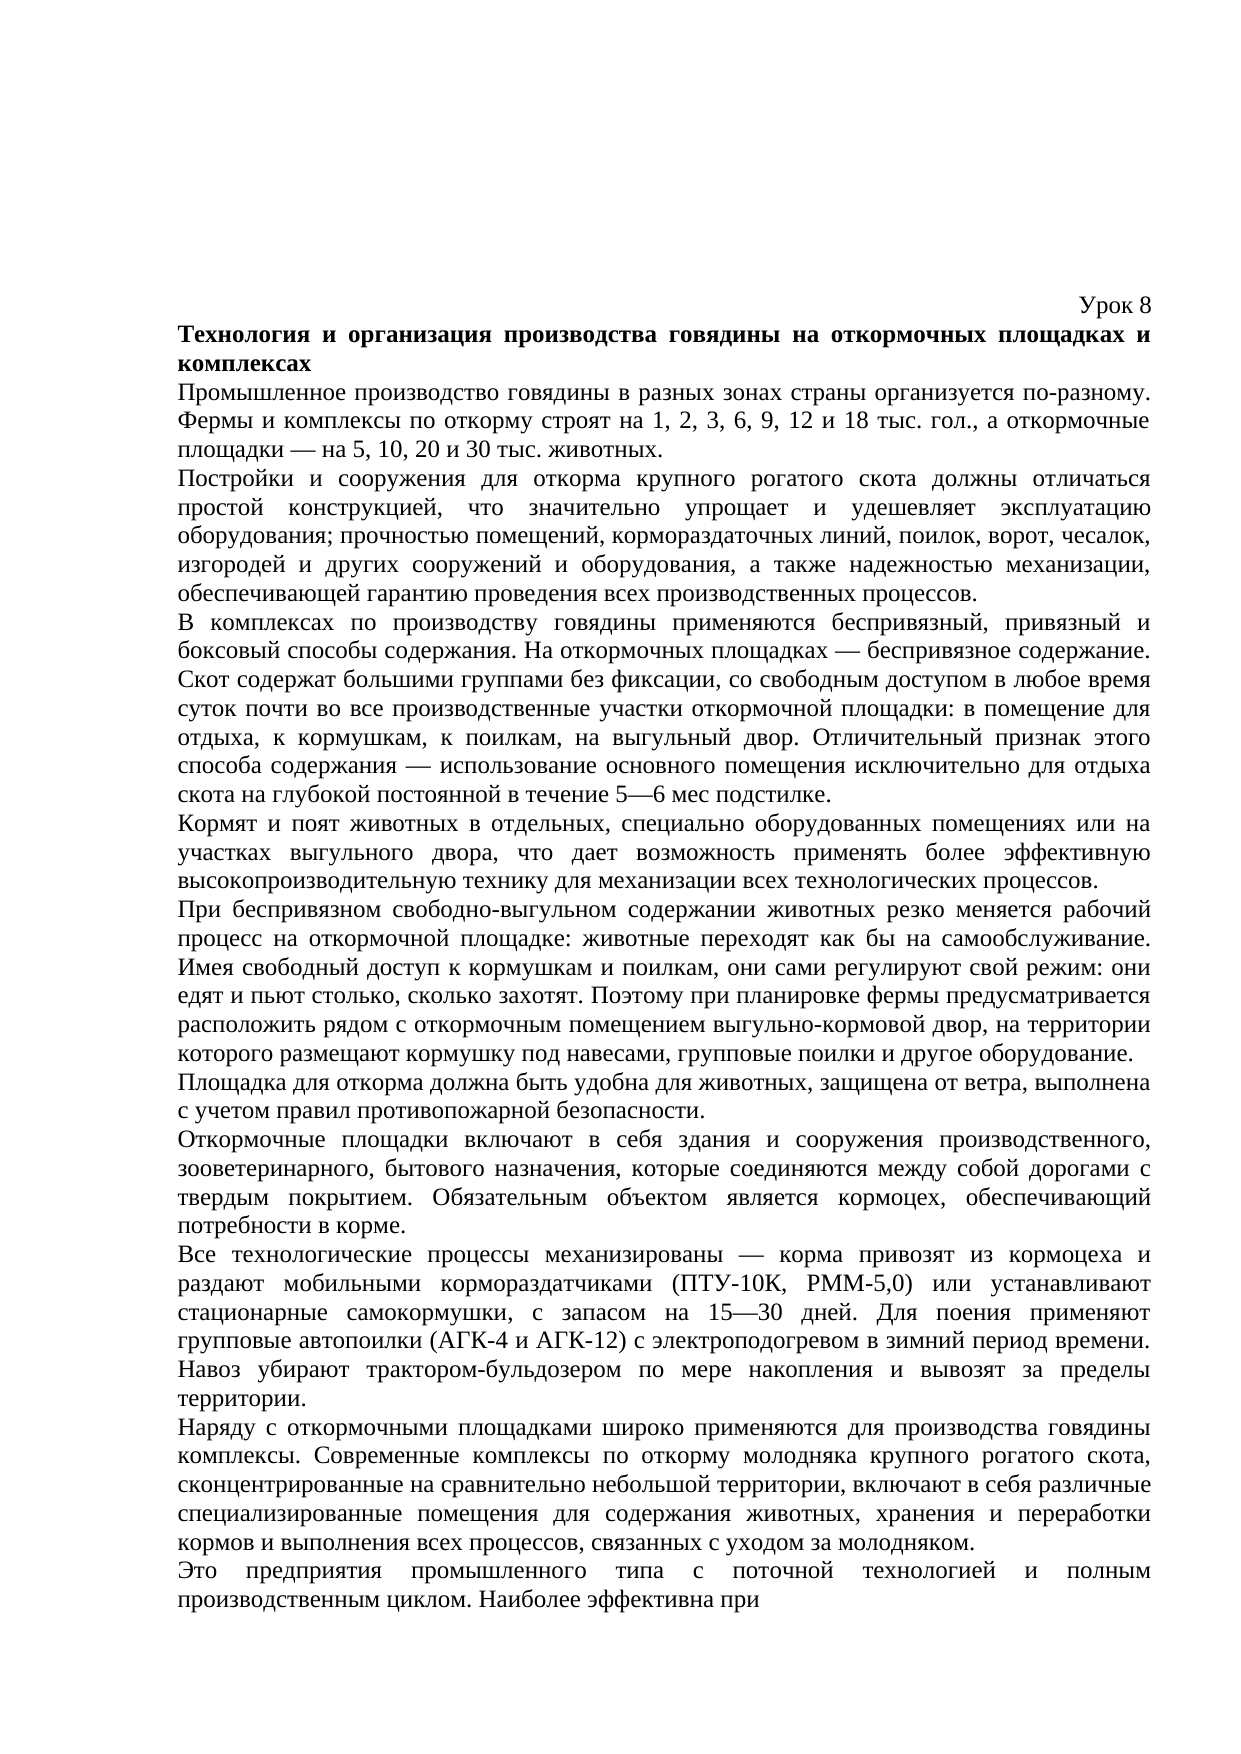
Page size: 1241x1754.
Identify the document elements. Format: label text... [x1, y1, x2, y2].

text Площадка для откорма должна быть удобна для животных, защищена от ветра, выполнена с учетом правил противопожарной безопасности. [177, 1067, 1152, 1124]
text Урок 8 [177, 291, 1152, 319]
text Промышленное производство говядины в разных зонах страны организуется по-разному. Фермы и комплексы по откорму строят на 1, 2, 3, 6, 9, 12 и 18 тыс. гол., а откормочные площадки — на 5, 10, 20 и 30 тыс. животных. [177, 377, 1152, 463]
text Откормочные площадки включают в себя здания и сооружения производственного, зооветеринарного, бытового назначения, которые соединяются между собой дорогами с твердым покрытием. Обязательным объектом является кормоцех, обеспечивающий потребности в корме. [177, 1124, 1152, 1239]
text При беспривязном свободно-выгульном содержании животных резко меняется рабочий процесс на откормочной площадке: животные переходят как бы на самообслуживание. Имея свободный доступ к кормушкам и поилкам, они сами регулируют свой режим: они едят и пьют столько, сколько захотят. Поэтому при планировке фермы предусматривается расположить рядом с откормочным помещением выгульно-кормовой двор, на территории которого размещают кормушку под навесами, групповые поилки и другое оборудование. [177, 894, 1152, 1067]
text Кормят и поят животных в отдельных, специально оборудованных помещениях или на участках выгульного двора, что дает возможность применять более эффективную высокопроизводительную технику для механизации всех технологических процессов. [177, 808, 1152, 894]
text Все технологические процессы механизированы — корма привозят из кормоцеха и раздают мобильными кормораздатчиками (ПТУ-10К, РММ-5,0) или устанавливают стационарные самокормушки, с запасом на 15—30 дней. Для поения применяют групповые автопоилки (АГК-4 и АГК-12) с электроподогревом в зимний период времени. Навоз убирают трактором-бульдозером по мере накопления и вывозят за пределы территории. [177, 1239, 1152, 1412]
text Технология и организация производства говядины на откормочных площадках и комплексах [177, 319, 1152, 377]
text В комплексах по производству говядины применяются беспривязный, привязный и боксовый способы содержания. На откормочных площадках — беспривязное содержание. Скот содержат большими группами без фиксации, со свободным доступом в любое время суток почти во все производственные участки откормочной площадки: в помещение для отдыха, к кормушкам, к поилкам, на выгульный двор. Отличительный признак этого способа содержания — использование основного помещения исключительно для отдыха скота на глубокой постоянной в течение 5—6 мес подстилке. [177, 607, 1152, 808]
text Постройки и сооружения для откорма крупного рогатого скота должны отличаться простой конструкцией, что значительно упрощает и удешевляет эксплуатацию оборудования; прочностью помещений, кормораздаточных линий, поилок, ворот, чесалок, изгородей и других сооружений и оборудования, а также надежностью механизации, обеспечивающей гарантию проведения всех производственных процессов. [177, 463, 1152, 607]
text Это предприятия промышленного типа с поточной технологией и полным производственным циклом. Наиболее эффективна при [177, 1556, 1152, 1613]
text Наряду с откормочными площадками широко применяются для производства говядины комплексы. Современные комплексы по откорму молодняка крупного рогатого скота, сконцентрированные на сравнительно небольшой территории, включают в себя различные специализированные помещения для содержания животных, хранения и переработки кормов и выполнения всех процессов, связанных с уходом за молодняком. [177, 1412, 1152, 1556]
